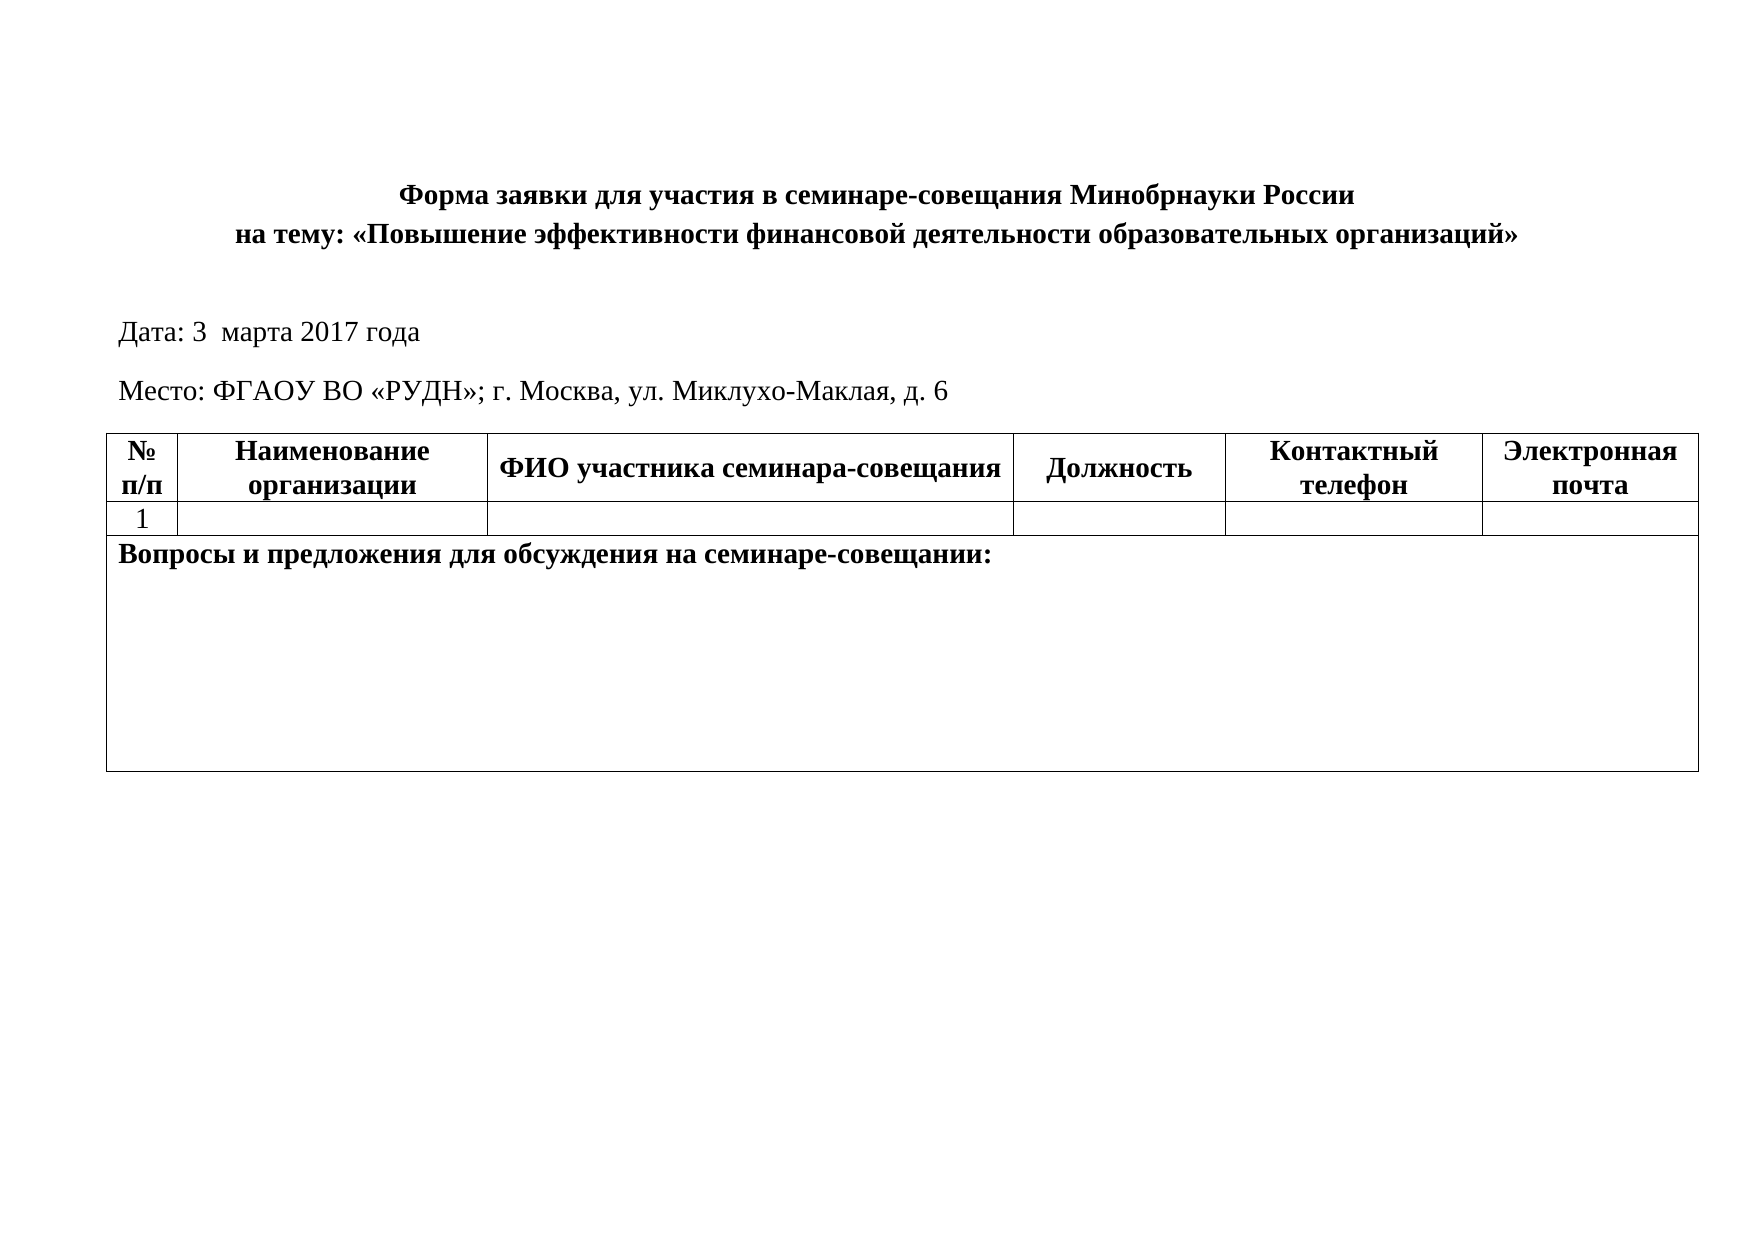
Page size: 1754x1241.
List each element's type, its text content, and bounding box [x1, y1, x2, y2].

table_cell [1483, 502, 1698, 535]
text Дата: 3 марта 2017 года [118, 314, 1636, 347]
table_cell [178, 502, 487, 535]
table_header № п/п [107, 434, 177, 501]
table_header Должность [1014, 434, 1225, 501]
table_header Наименование организации [178, 434, 487, 501]
text Место: ФГАОУ ВО «РУДН»; г. Москва, ул. Миклухо-Маклая, д. 6 [118, 373, 1636, 407]
text на тему: «Повышение эффективности финансовой деятельности образовательных организаций» [118, 216, 1636, 249]
table_cell [1014, 502, 1225, 535]
table_header ФИО участника семинара-совещания [488, 434, 1013, 501]
table_cell [488, 502, 1013, 535]
table_cell [1226, 502, 1482, 535]
table_header Электронная почта [1483, 434, 1698, 501]
table_cell Вопросы и предложения для обсуждения на семинаре-совещании: [107, 536, 1698, 771]
table_header Контактный телефон [1226, 434, 1482, 501]
text Форма заявки для участия в семинаре-совещания Минобрнауки России [118, 177, 1636, 211]
table_cell 1 [107, 502, 177, 535]
